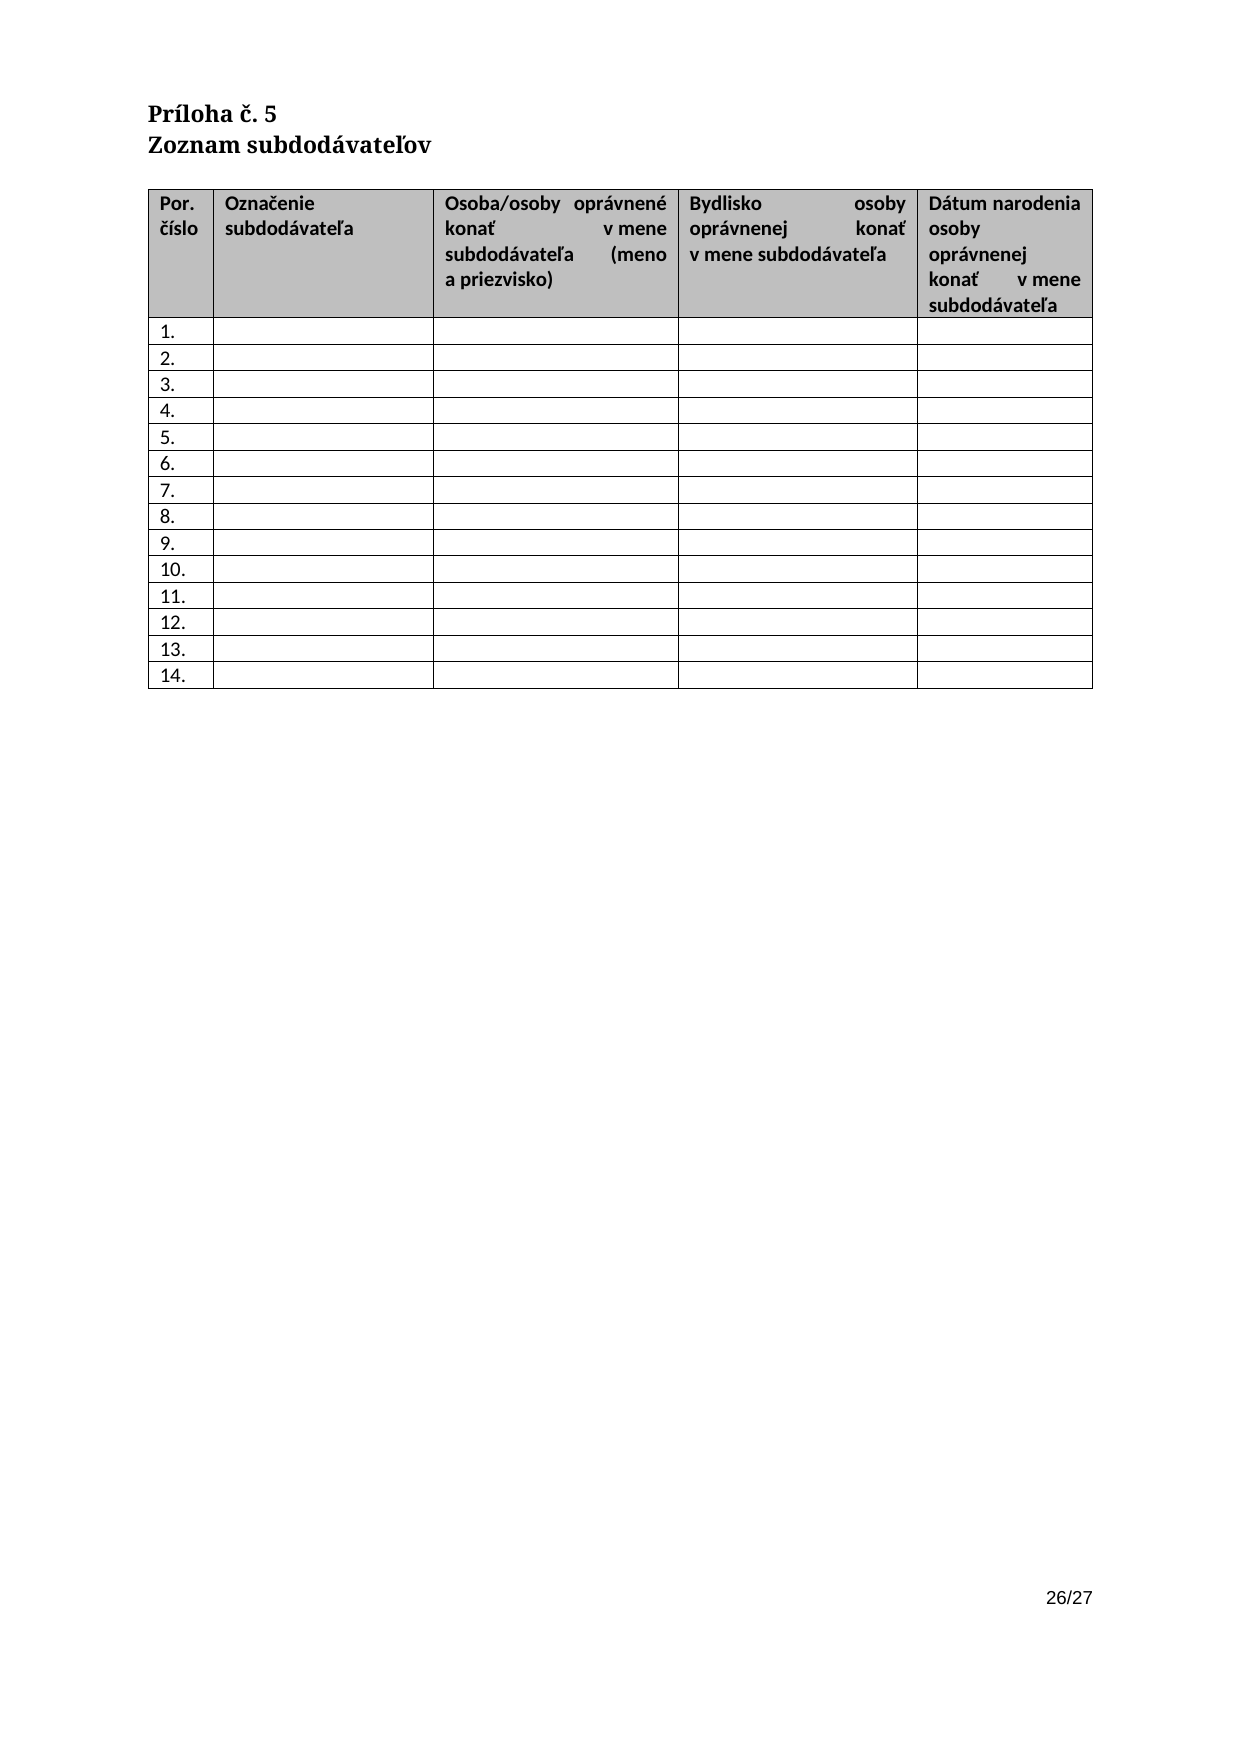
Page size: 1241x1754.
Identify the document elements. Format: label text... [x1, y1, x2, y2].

table_cell [214, 371, 433, 397]
table_cell [214, 451, 433, 476]
table_cell [679, 556, 917, 582]
table_cell [679, 504, 917, 529]
table_cell [214, 609, 433, 635]
table_cell [434, 371, 678, 397]
table_cell [214, 477, 433, 502]
table_cell [918, 636, 1092, 661]
table_cell [918, 609, 1092, 635]
table_cell [214, 398, 433, 423]
table_cell [679, 662, 917, 688]
table_header Označenie subdodávateľa [214, 190, 433, 317]
table_cell [918, 398, 1092, 423]
table_cell [434, 451, 678, 476]
table_cell [434, 556, 678, 582]
table_cell [918, 583, 1092, 608]
table_cell [434, 345, 678, 370]
table_cell 12. [149, 609, 213, 635]
table_cell [918, 371, 1092, 397]
table_cell [214, 530, 433, 555]
table_header Bydlisko osoby oprávnenej konať v mene subdodávateľa [679, 190, 917, 317]
table_cell 3. [149, 371, 213, 397]
table_cell [918, 318, 1092, 344]
table_cell [679, 477, 917, 502]
table_cell 10. [149, 556, 213, 582]
table_cell [679, 636, 917, 661]
table_cell [918, 345, 1092, 370]
table_cell [214, 345, 433, 370]
table_cell 8. [149, 504, 213, 529]
table_cell 13. [149, 636, 213, 661]
table_cell [434, 583, 678, 608]
table_cell 2. [149, 345, 213, 370]
table_cell [679, 424, 917, 449]
table_header Osoba/osoby oprávnené konať v mene subdodávateľa (meno a priezvisko) [434, 190, 678, 317]
table_header Por. číslo [149, 190, 213, 317]
table_cell 6. [149, 451, 213, 476]
table_cell [918, 477, 1092, 502]
table_cell [918, 424, 1092, 449]
table_cell [214, 636, 433, 661]
table_cell [214, 424, 433, 449]
table_cell [214, 504, 433, 529]
table_cell [214, 556, 433, 582]
table_cell [434, 424, 678, 449]
table_cell [918, 662, 1092, 688]
table_cell [214, 583, 433, 608]
table_cell [679, 530, 917, 555]
table_cell [679, 398, 917, 423]
table_cell [918, 556, 1092, 582]
table_cell [679, 609, 917, 635]
table_cell [434, 504, 678, 529]
table_cell [434, 662, 678, 688]
table_cell [434, 609, 678, 635]
text Príloha č. 5 [148, 98, 1092, 129]
table_cell [679, 318, 917, 344]
table_cell 5. [149, 424, 213, 449]
table_cell 4. [149, 398, 213, 423]
table_cell 1. [149, 318, 213, 344]
table_cell 9. [149, 530, 213, 555]
table_cell [434, 318, 678, 344]
table_cell [918, 530, 1092, 555]
table_cell [434, 398, 678, 423]
table_cell [434, 530, 678, 555]
table_cell 11. [149, 583, 213, 608]
table_cell [214, 662, 433, 688]
table_cell [434, 636, 678, 661]
table_cell [679, 371, 917, 397]
table_cell [918, 504, 1092, 529]
table_cell 7. [149, 477, 213, 502]
table_cell [679, 451, 917, 476]
table_cell [918, 451, 1092, 476]
text Zoznam subdodávateľov [148, 129, 1092, 160]
table_header Dátum narodenia osoby oprávnenej konať v mene subdodávateľa [918, 190, 1092, 317]
table_cell [679, 345, 917, 370]
table_cell [679, 583, 917, 608]
table_cell [434, 477, 678, 502]
table_cell [214, 318, 433, 344]
table_cell 14. [149, 662, 213, 688]
